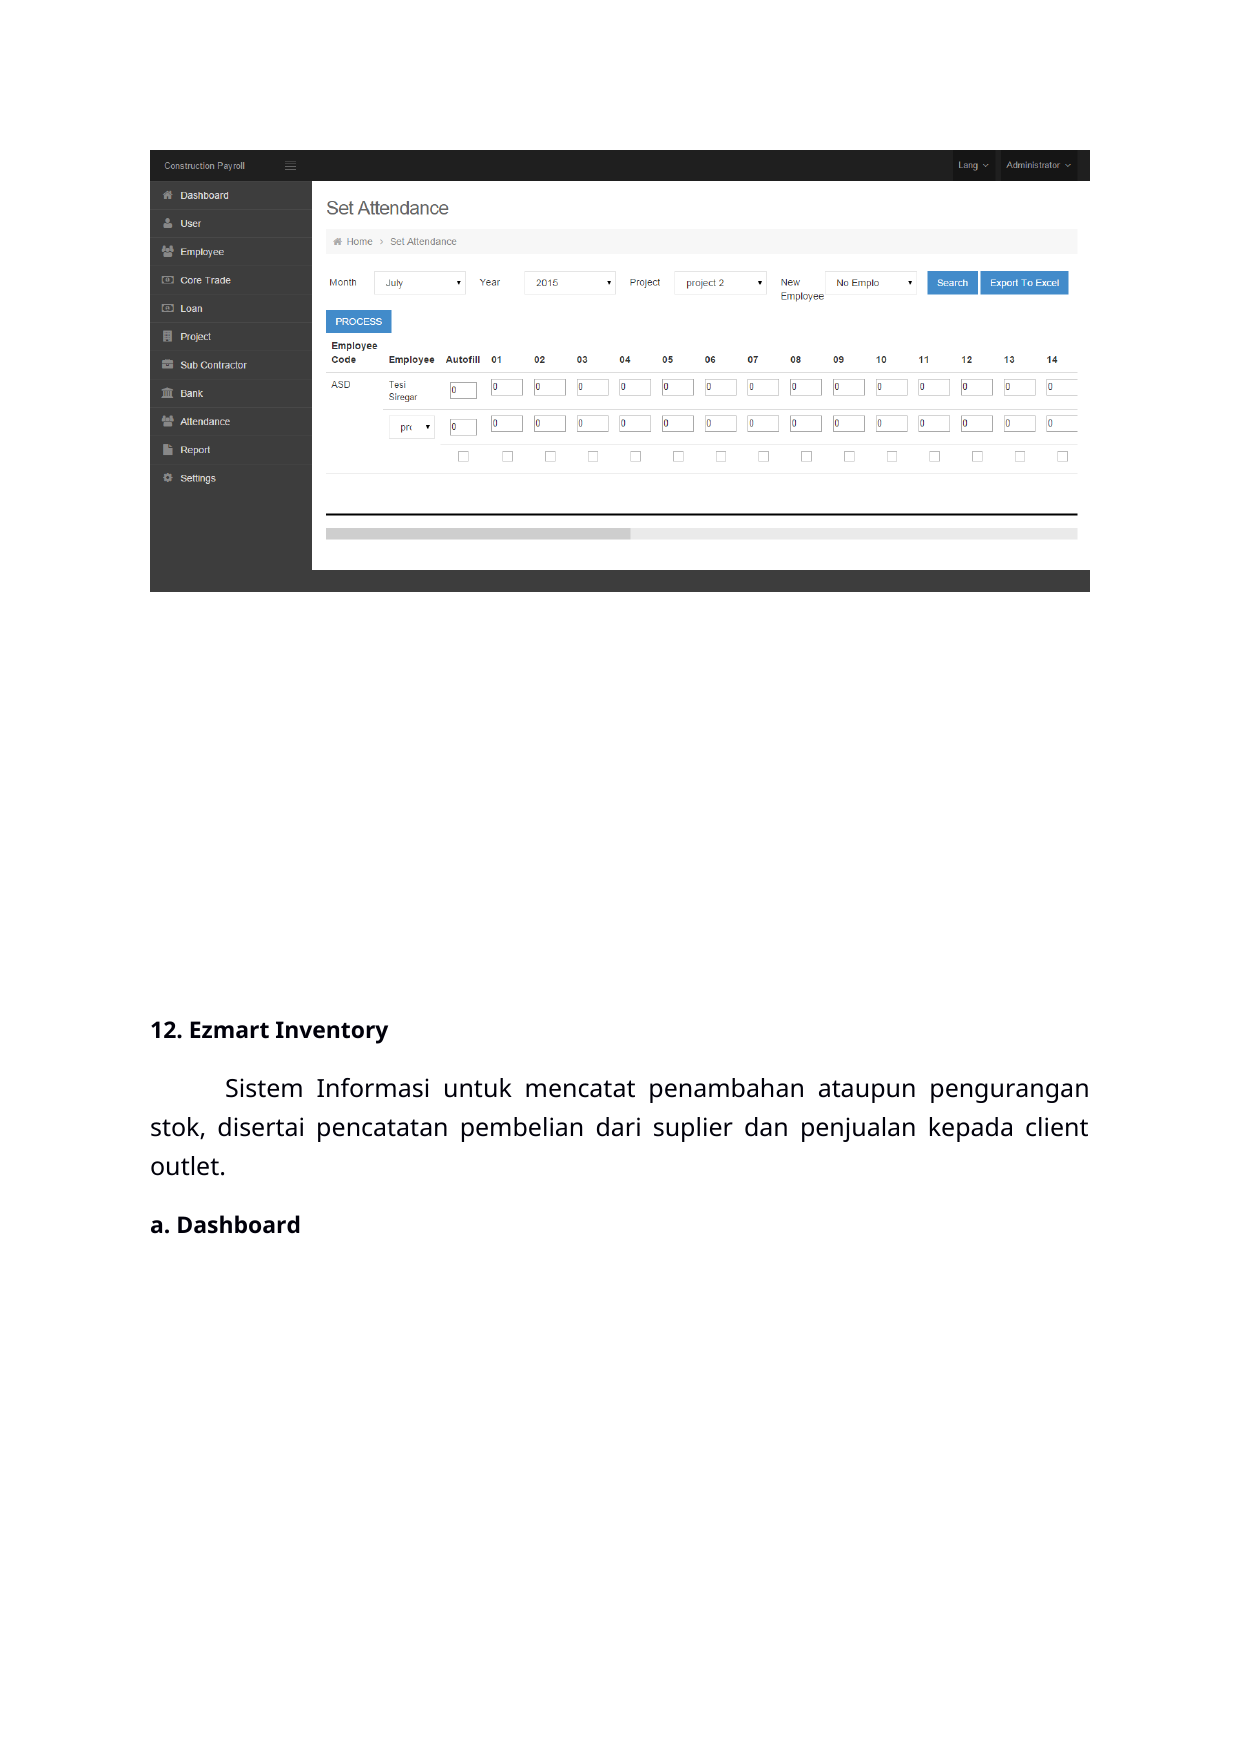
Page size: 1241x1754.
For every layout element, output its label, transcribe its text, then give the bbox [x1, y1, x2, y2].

text a. Dashboard [150, 1209, 1090, 1240]
text Sistem Informasi untuk mencatat penambahan ataupun pengurangan stok, disertai pencatatan pembelian dari suplier dan penjualan kepada client outlet. [150, 1070, 1090, 1183]
text 12. Ezmart Inventory [150, 1014, 1090, 1045]
picture [150, 150, 1090, 592]
